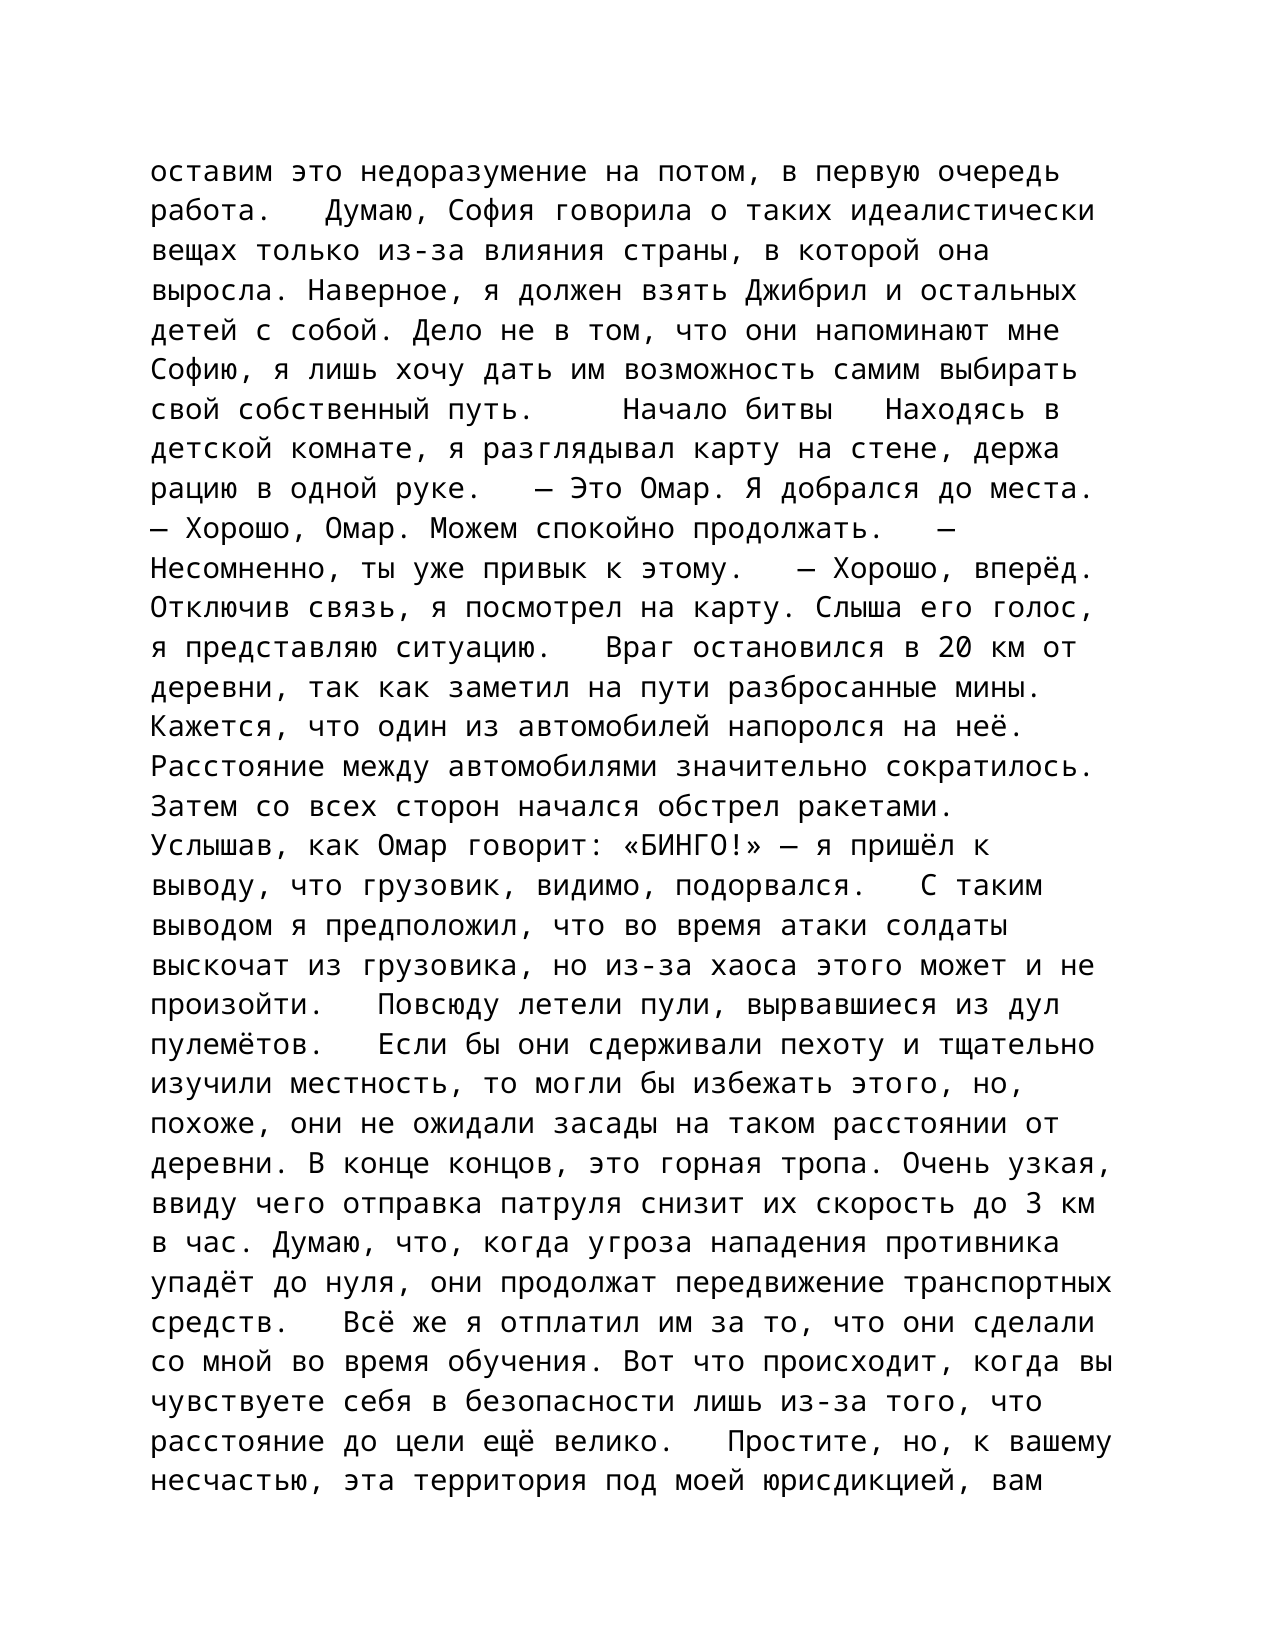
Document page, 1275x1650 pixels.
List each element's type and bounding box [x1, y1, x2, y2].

text [150, 150, 1125, 1499]
